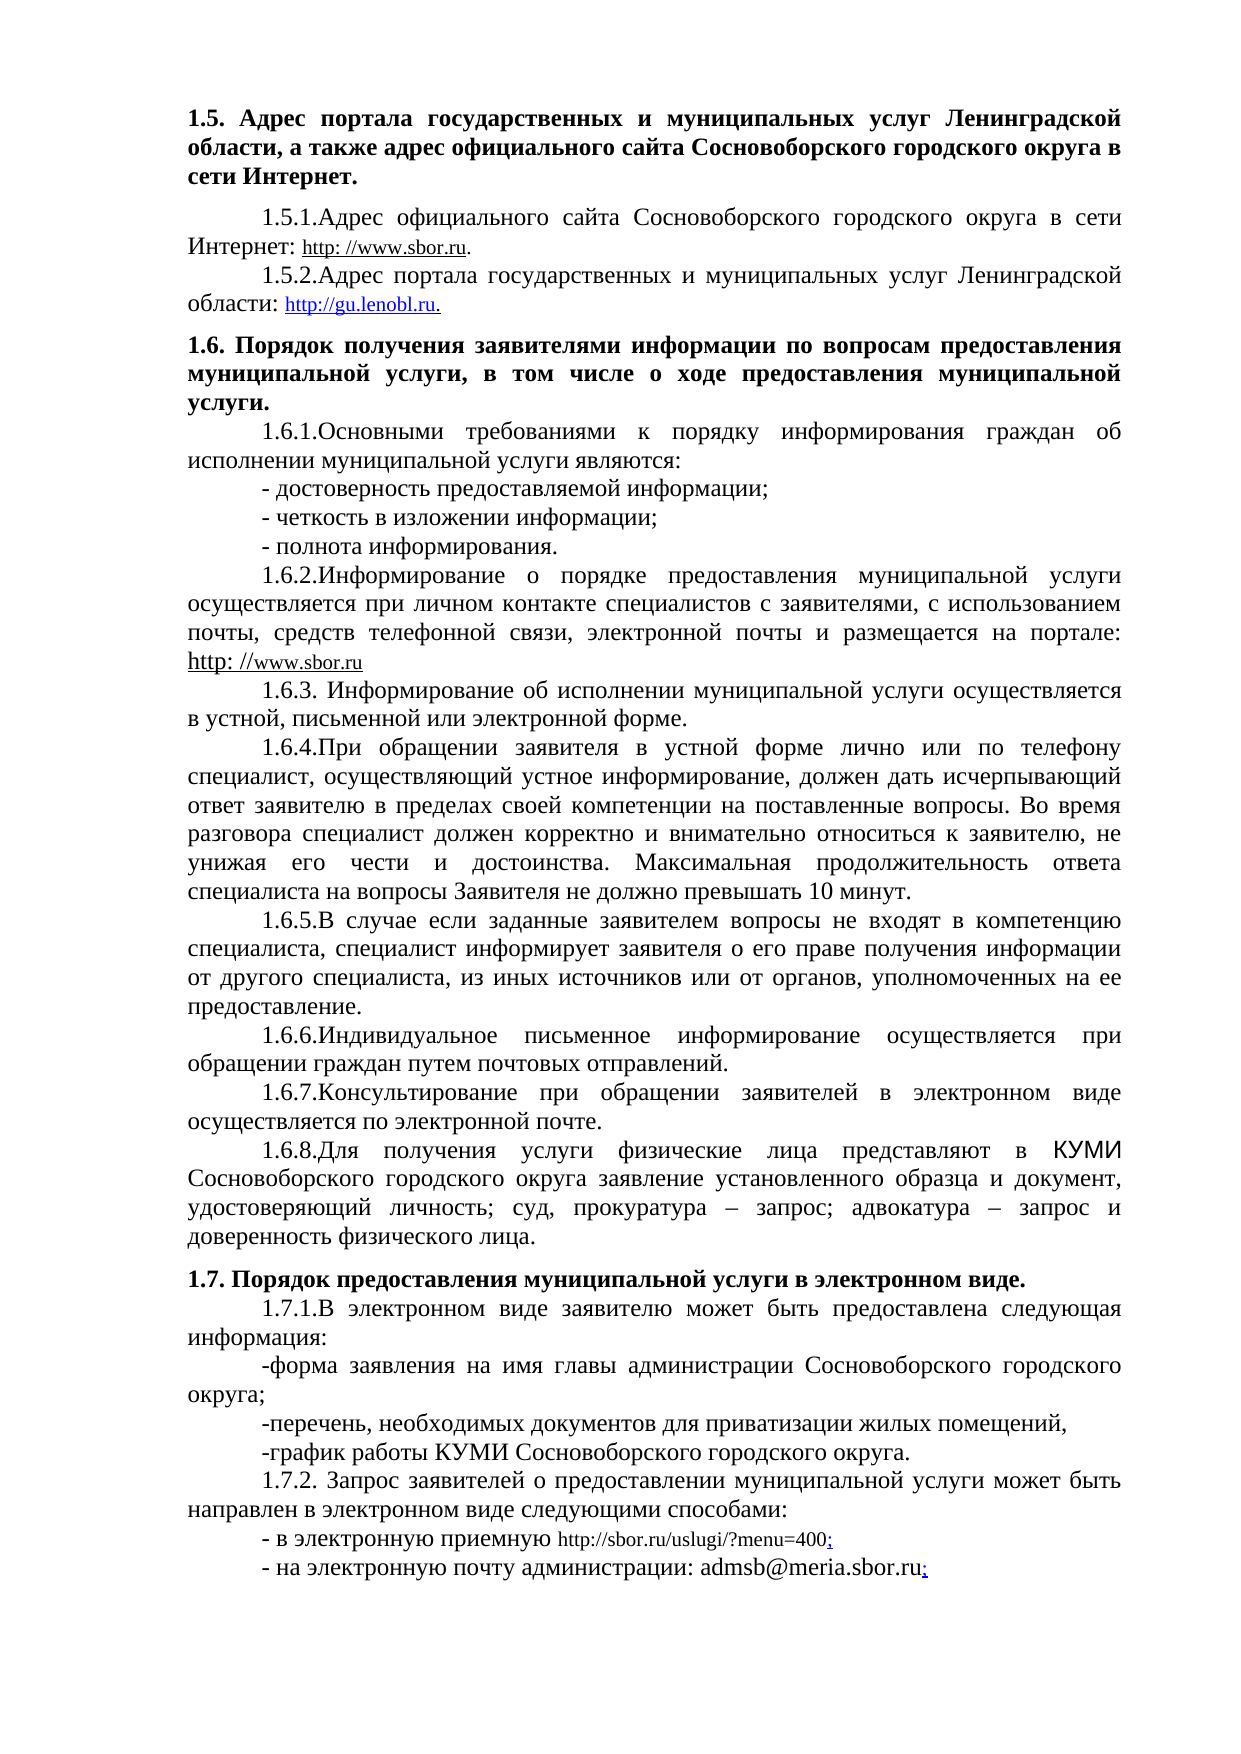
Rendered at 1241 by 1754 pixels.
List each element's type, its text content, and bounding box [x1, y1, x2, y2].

text 1.6.1.Основными требованиями к порядку информирования граждан об исполнении муниципальной услуги являются: [187, 416, 1122, 473]
text 1.7. Порядок предоставления муниципальной услуги в электронном виде. [187, 1264, 1122, 1293]
text - достоверность предоставляемой информации; [187, 473, 1122, 502]
text 1.6. Порядок получения заявителями информации по вопросам предоставления муниципальной услуги, в том числе о ходе предоставления муниципальной услуги. [187, 330, 1122, 416]
text - в электронную приемную http://sbor.ru/uslugi/?menu=400; [187, 1523, 1122, 1552]
text -форма заявления на имя главы администрации Сосновоборского городского округа; [187, 1350, 1122, 1408]
text 1.5.1.Адрес официального сайта Сосновоборского городского округа в сети Интернет: http: //www.sbor.ru. [187, 202, 1122, 260]
text 1.6.5.В случае если заданные заявителем вопросы не входят в компетенцию специалиста, специалист информирует заявителя о его праве получения информации от другого специалиста, из иных источников или от органов, уполномоченных на ее предоставление. [187, 905, 1122, 1020]
text 1.6.4.При обращении заявителя в устной форме лично или по телефону специалист, осуществляющий устное информирование, должен дать исчерпывающий ответ заявителю в пределах своей компетенции на поставленные вопросы. Во время разговора специалист должен корректно и внимательно относиться к заявителю, не унижая его чести и достоинства. Максимальная продолжительность ответа специалиста на вопросы Заявителя не должно превышать 10 минут. [187, 732, 1122, 905]
text 1.6.6.Индивидуальное письменное информирование осуществляется при обращении граждан путем почтовых отправлений. [187, 1020, 1122, 1077]
text 1.6.2.Информирование о порядке предоставления муниципальной услуги осуществляется при личном контакте специалистов с заявителями, с использованием почты, средств телефонной связи, электронной почты и размещается на портале: http: //www.sbor.ru [187, 560, 1122, 675]
text - четкость в изложении информации; [187, 502, 1122, 531]
text -перечень, необходимых документов для приватизации жилых помещений, [187, 1408, 1122, 1437]
text 1.6.8.Для получения услуги физические лица представляют в КУМИ Сосновоборского городского округа заявление установленного образца и документ, удостоверяющий личность; суд, прокуратура – запрос; адвокатура – запрос и доверенность физического лица. [187, 1135, 1122, 1250]
text 1.7.1.В электронном виде заявителю может быть предоставлена следующая информация: [187, 1293, 1122, 1350]
text -график работы КУМИ Сосновоборского городского округа. [187, 1437, 1122, 1465]
text 1.7.2. Запрос заявителей о предоставлении муниципальной услуги может быть направлен в электронном виде следующими способами: [187, 1465, 1122, 1523]
text 1.5.2.Адрес портала государственных и муниципальных услуг Ленинградской области: http://gu.lenobl.ru. [187, 260, 1122, 317]
text - полнота информирования. [187, 531, 1122, 560]
text 1.6.7.Консультирование при обращении заявителей в электронном виде осуществляется по электронной почте. [187, 1077, 1122, 1135]
text 1.6.3. Информирование об исполнении муниципальной услуги осуществляется в устной, письменной или электронной форме. [187, 675, 1122, 732]
text 1.5. Адрес портала государственных и муниципальных услуг Ленинградской области, а также адрес официального сайта Сосновоборского городского округа в сети Интернет. [187, 103, 1122, 190]
text - на электронную почту администрации: admsb@meria.sbor.ru; [187, 1552, 1122, 1580]
